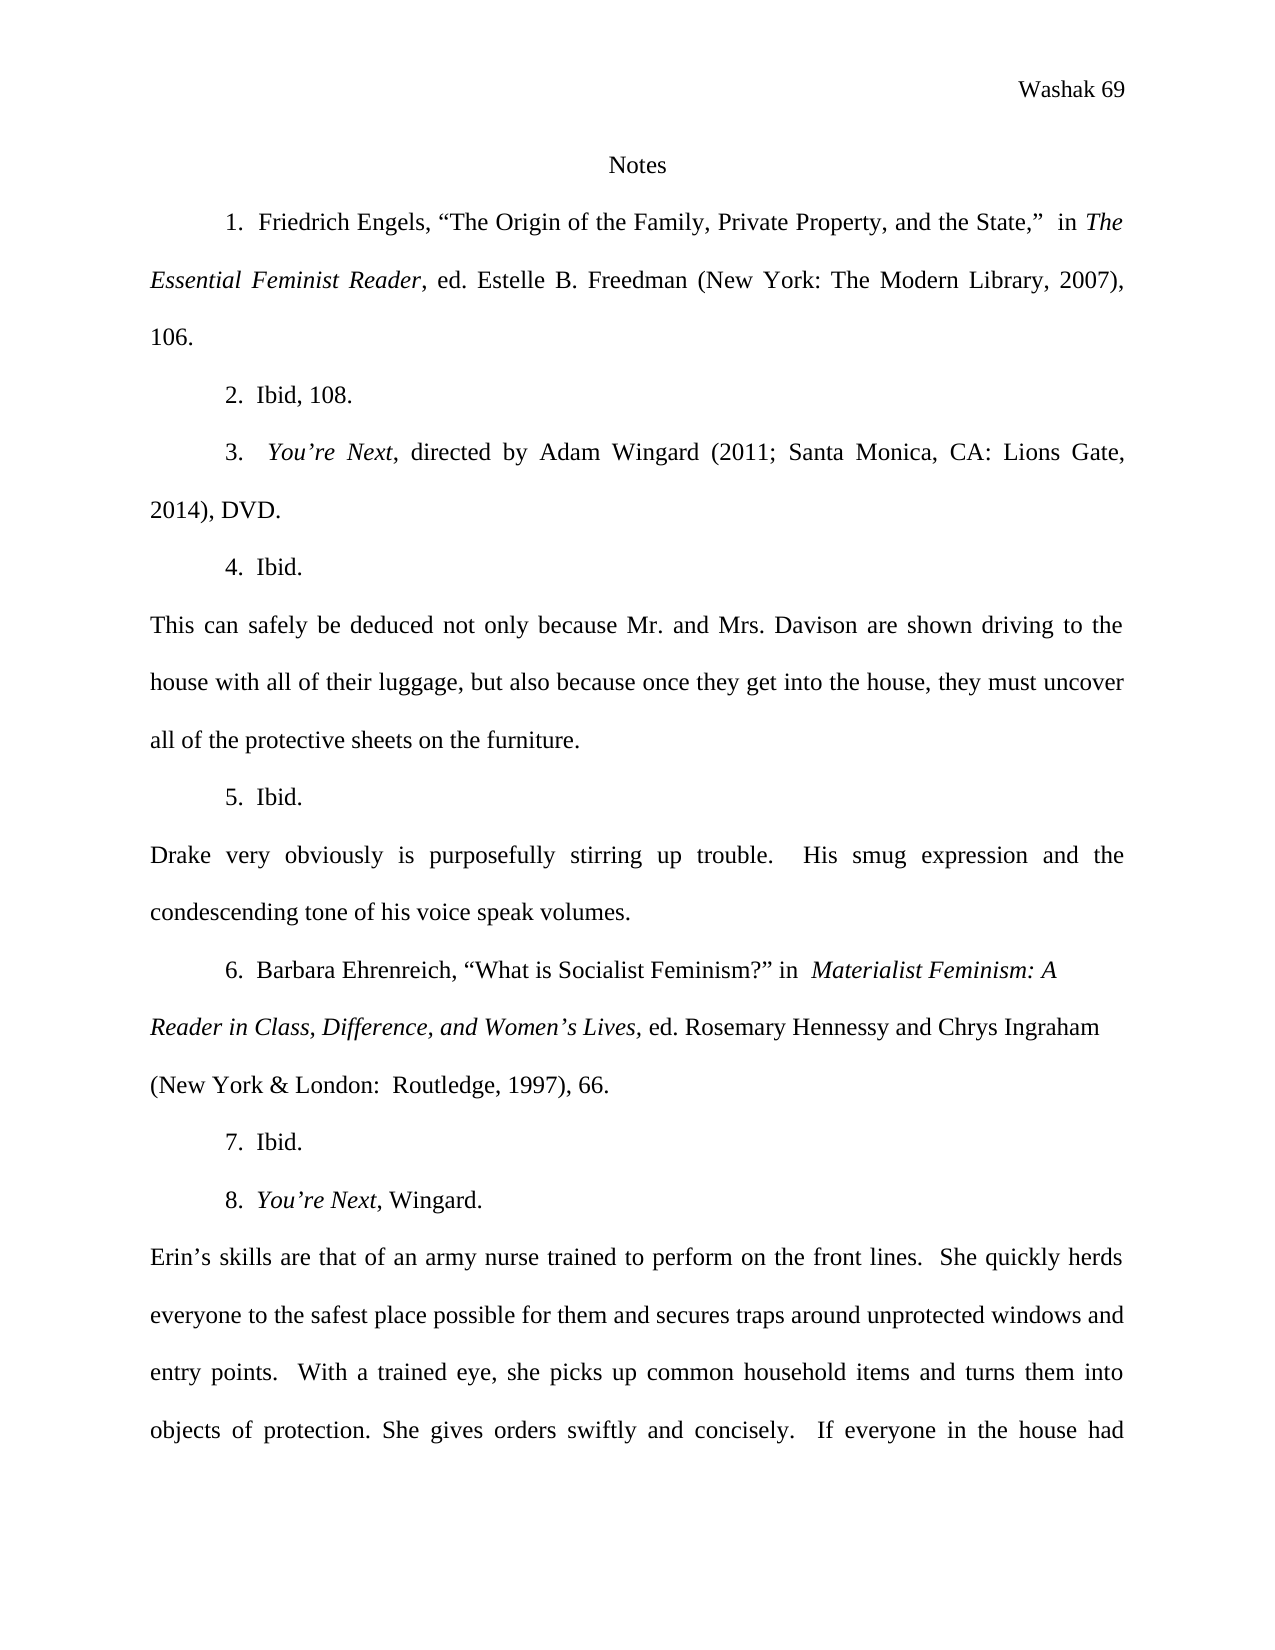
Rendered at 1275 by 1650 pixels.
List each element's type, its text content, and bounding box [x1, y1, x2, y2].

text 8. You’re Next, Wingard. [150, 1185, 1125, 1214]
text This can safely be deduced not only because Mr. and Mrs. Davison are shown driving to the house with all of their luggage, but also because once they get into the house, they must uncover all of the protective sheets on the furniture. [150, 610, 1125, 754]
text 2. Ibid, 108. [150, 380, 1125, 409]
text Notes [150, 150, 1125, 179]
text 4. Ibid. [150, 552, 1125, 581]
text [150, 1242, 1125, 1444]
text 7. Ibid. [150, 1127, 1125, 1156]
text 3. You’re Next, directed by Adam Wingard (2011; Santa Monica, CA: Lions Gate, 2014), DVD. [150, 437, 1125, 524]
text 5. Ibid. [150, 782, 1125, 811]
text Drake very obviously is purposefully stirring up trouble. His smug expression and the condescending tone of his voice speak volumes. [150, 840, 1125, 926]
text 6. Barbara Ehrenreich, “What is Socialist Feminism?” in Materialist Feminism: A Reader in Class, Difference, and Women’s Lives, ed. Rosemary Hennessy and Chrys Ingraham (New York & London: Routledge, 1997), 66. [150, 955, 1125, 1099]
text 1. Friedrich Engels, “The Origin of the Family, Private Property, and the State,” in The Essential Feminist Reader, ed. Estelle B. Freedman (New York: The Modern Library, 2007), 106. [150, 207, 1125, 351]
